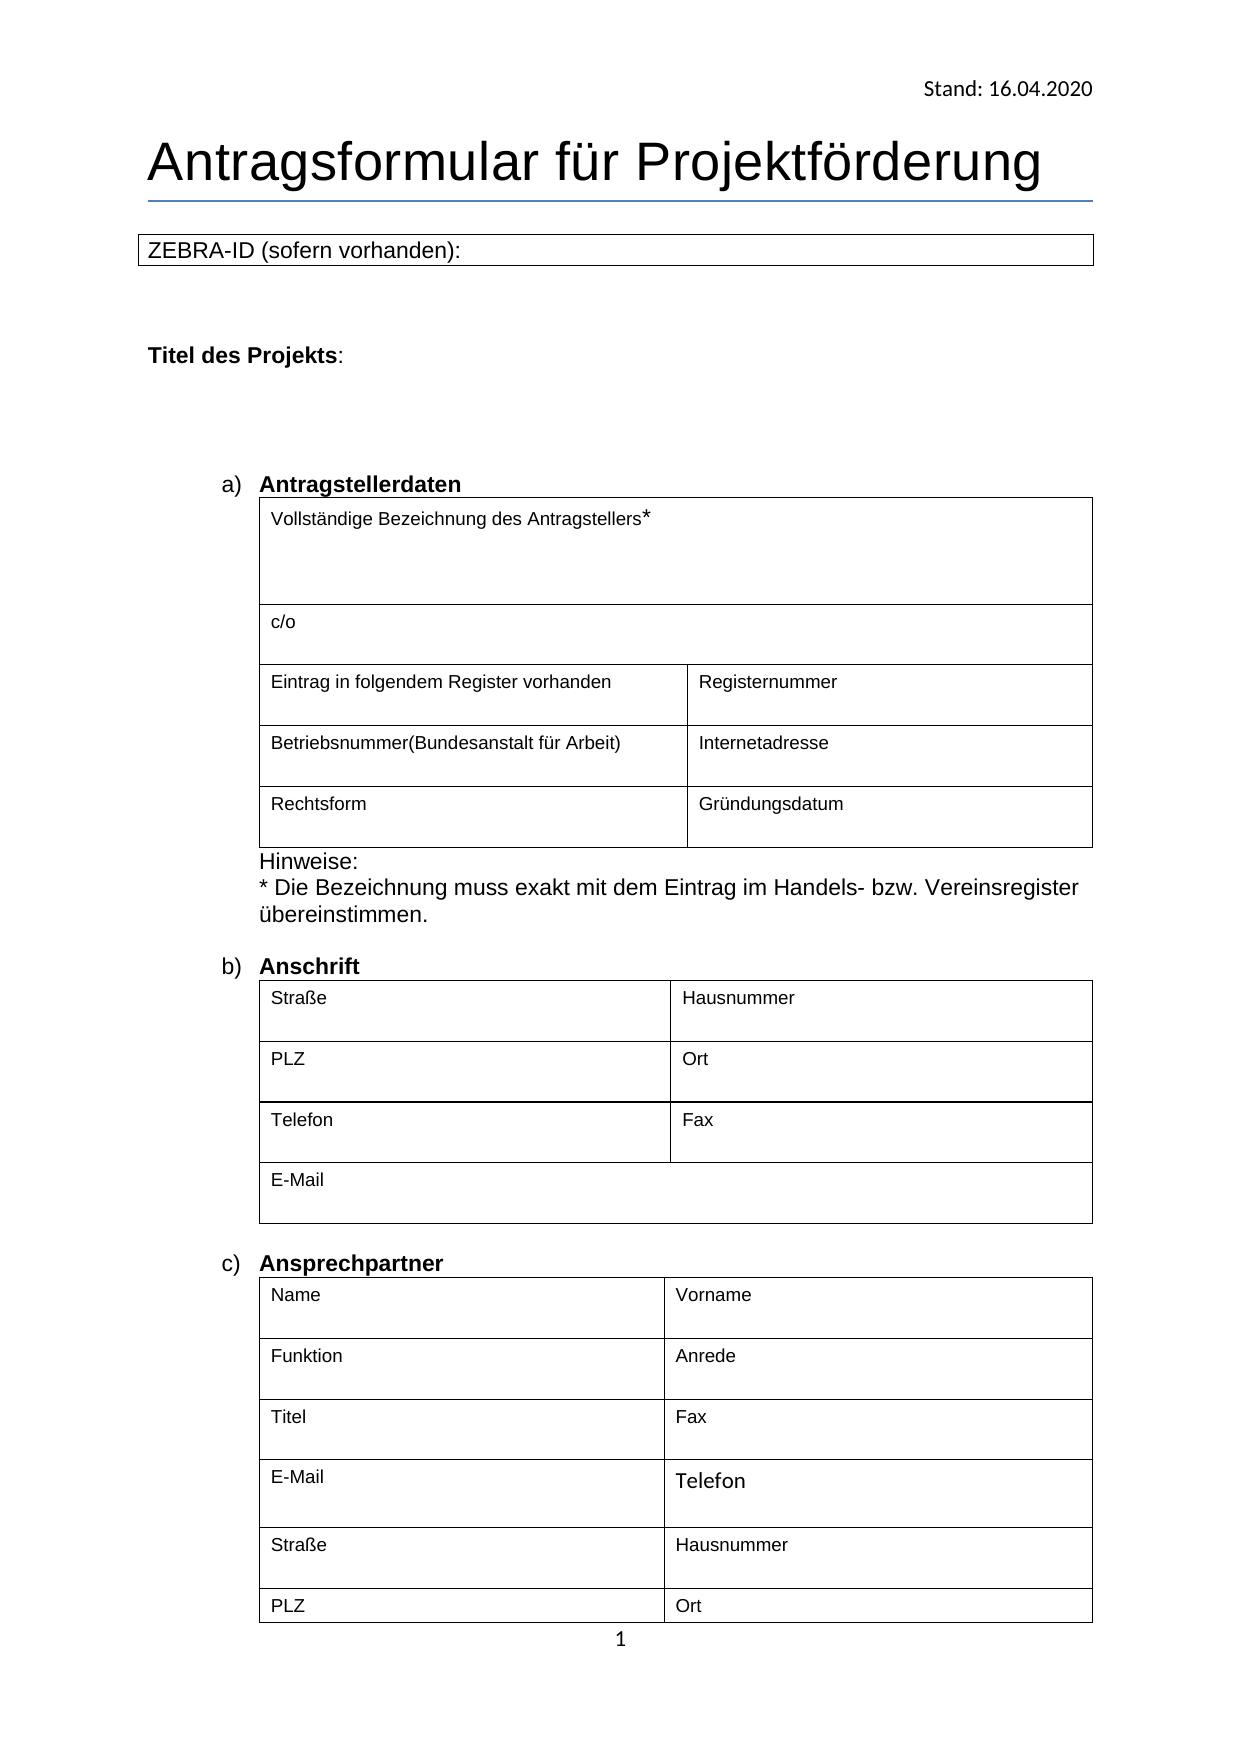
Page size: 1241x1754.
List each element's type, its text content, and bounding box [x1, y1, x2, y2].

table_cell E-Mail [260, 1163, 1092, 1223]
table_cell Fax [671, 1103, 1092, 1162]
list Antragstellerdaten [221, 471, 1093, 497]
table_cell Anrede [665, 1339, 1092, 1398]
table_cell Ort [671, 1042, 1092, 1101]
text Titel des Projekts: [148, 342, 1093, 368]
table_header Name [260, 1278, 664, 1338]
table_cell Telefon [260, 1103, 670, 1162]
title Antragsformular für Projektförderung [148, 130, 1093, 200]
table_cell PLZ [260, 1589, 664, 1622]
table_cell Gründungsdatum [688, 787, 1092, 847]
list Anschrift [221, 953, 1093, 980]
table_cell Internetadresse [688, 726, 1092, 786]
table_cell Registernummer [688, 665, 1092, 725]
table_cell Ort [665, 1589, 1092, 1622]
table_cell PLZ [260, 1042, 670, 1101]
list Ansprechpartner [221, 1250, 1093, 1277]
table_cell Fax [665, 1400, 1092, 1459]
table_cell Telefon [665, 1460, 1092, 1527]
table_cell Funktion [260, 1339, 664, 1398]
table_cell E-Mail [260, 1460, 664, 1527]
list * Die Bezeichnung muss exakt mit dem Eintrag im Handels- bzw. Vereinsregister übereinstimmen. [259, 874, 1093, 927]
list Hinweise: [259, 848, 1093, 874]
table_cell Eintrag in folgendem Register vorhanden [260, 665, 687, 725]
table_cell Hausnummer [665, 1528, 1092, 1587]
table_header Vorname [665, 1278, 1092, 1338]
text ZEBRA-ID (sofern vorhanden): [139, 235, 1093, 265]
table_cell c/o [260, 605, 1092, 664]
table_header Vollständige Bezeichnung des Antragstellers* [260, 498, 1092, 603]
table_cell Straße [260, 1528, 664, 1587]
table_header Hausnummer [671, 981, 1092, 1041]
table_cell Betriebsnummer(Bundesanstalt für Arbeit) [260, 726, 687, 786]
table_header Straße [260, 981, 670, 1041]
table_cell Titel [260, 1400, 664, 1459]
table_cell Rechtsform [260, 787, 687, 847]
